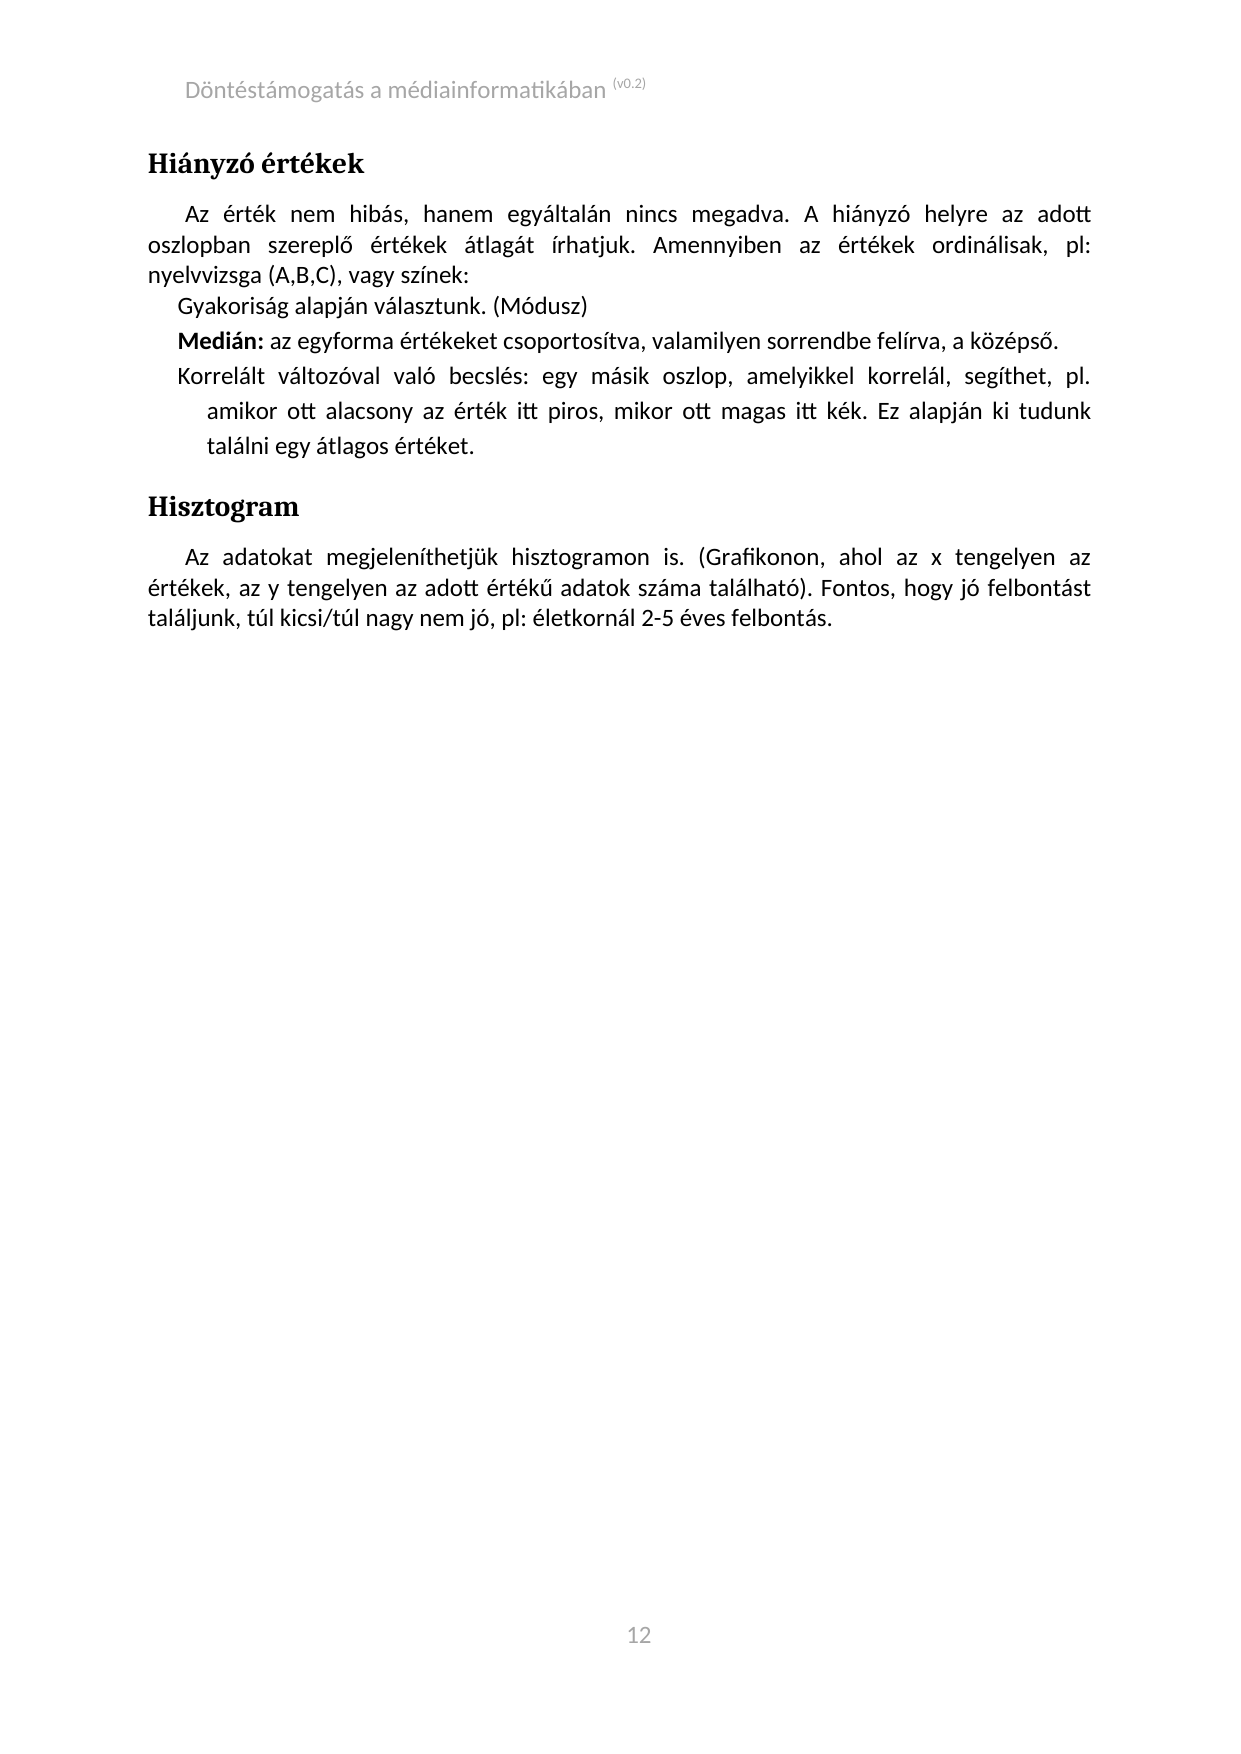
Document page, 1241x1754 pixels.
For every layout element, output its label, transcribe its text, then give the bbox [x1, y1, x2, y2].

subtitle Hiányzó értékek [148, 148, 1093, 181]
list Gyakoriság alapján választunk. (Módusz) [177, 290, 1093, 321]
text Az adatokat megjeleníthetjük hisztogramon is. (Grafikonon, ahol az x tengelyen az értékek, az y tengelyen az adott értékű adatok száma található). Fontos, hogy jó felbontást találjunk, túl kicsi/túl nagy nem jó, pl: életkornál 2-5 éves felbontás. [148, 541, 1093, 633]
list Medián: az egyforma értékeket csoportosítva, valamilyen sorrendbe felírva, a középső. [177, 325, 1093, 356]
text Az érték nem hibás, hanem egyáltalán nincs megadva. A hiányzó helyre az adott oszlopban szereplő értékek átlagát írhatjuk. Amennyiben az értékek ordinálisak, pl: nyelvvizsga (A,B,C), vagy színek: [148, 199, 1093, 290]
list Korrelált változóval való becslés: egy másik oszlop, amelyikkel korrelál, segíthet, pl. amikor ott alacsony az érték itt piros, mikor ott magas itt kék. Ez alapján ki tudunk találni egy átlagos értéket. [177, 360, 1093, 461]
subtitle Hisztogram [148, 490, 1093, 524]
